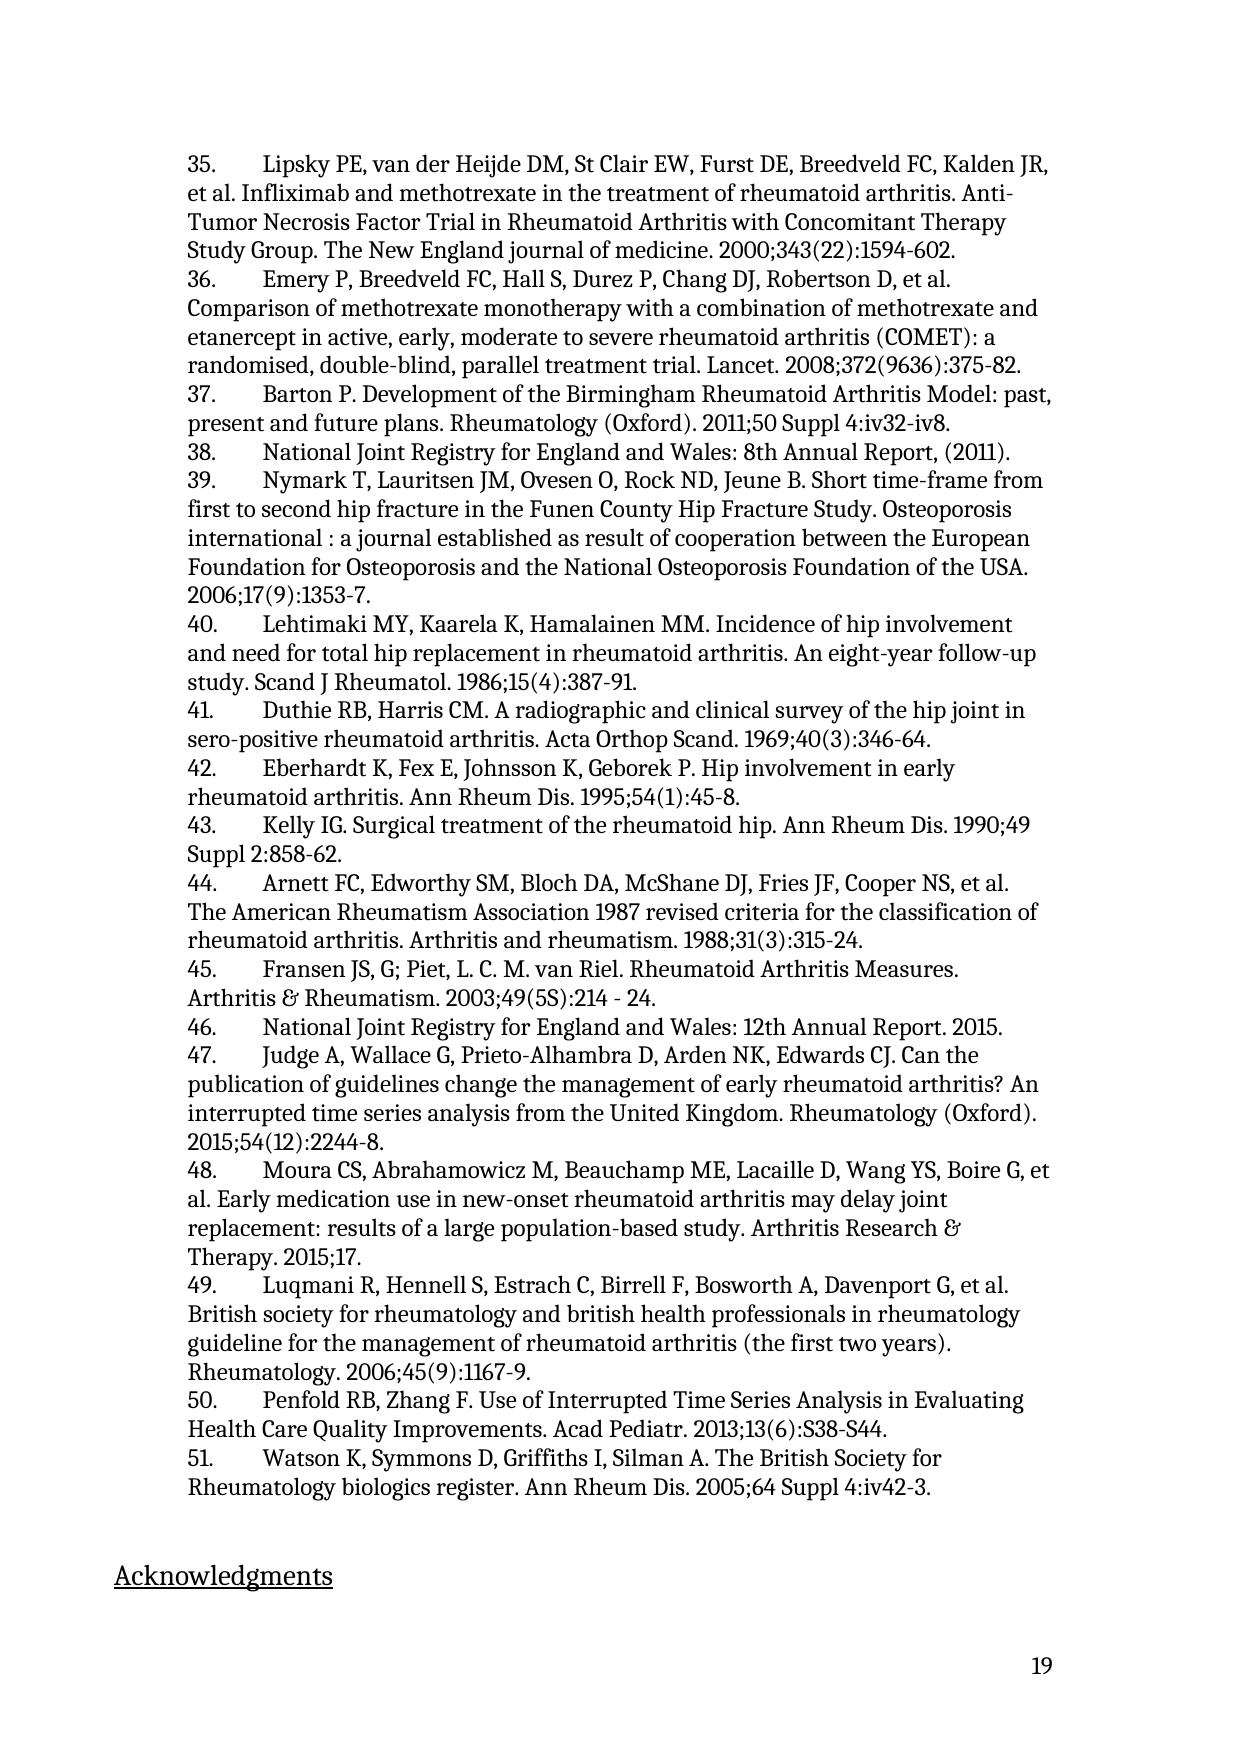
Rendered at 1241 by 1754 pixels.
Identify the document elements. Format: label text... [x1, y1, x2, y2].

text 43. Kelly IG. Surgical treatment of the rheumatoid hip. Ann Rheum Dis. 1990;49 Suppl 2:858-62. [187, 811, 1053, 869]
text 47. Judge A, Wallace G, Prieto-Alhambra D, Arden NK, Edwards CJ. Can the publication of guidelines change the management of early rheumatoid arthritis? An interrupted time series analysis from the United Kingdom. Rheumatology (Oxford). 2015;54(12):2244-8. [187, 1041, 1053, 1156]
text 50. Penfold RB, Zhang F. Use of Interrupted Time Series Analysis in Evaluating Health Care Quality Improvements. Acad Pediatr. 2013;13(6):S38-S44. [187, 1386, 1053, 1444]
text 42. Eberhardt K, Fex E, Johnsson K, Geborek P. Hip involvement in early rheumatoid arthritis. Ann Rheum Dis. 1995;54(1):45-8. [187, 754, 1053, 811]
text 39. Nymark T, Lauritsen JM, Ovesen O, Rock ND, Jeune B. Short time-frame from first to second hip fracture in the Funen County Hip Fracture Study. Osteoporosis international : a journal established as result of cooperation between the European Foundation for Osteoporosis and the National Osteoporosis Foundation of the USA. 2006;17(9):1353-7. [187, 466, 1053, 610]
text 44. Arnett FC, Edworthy SM, Bloch DA, McShane DJ, Fries JF, Cooper NS, et al. The American Rheumatism Association 1987 revised criteria for the classification of rheumatoid arthritis. Arthritis and rheumatism. 1988;31(3):315-24. [187, 869, 1053, 955]
text 40. Lehtimaki MY, Kaarela K, Hamalainen MM. Incidence of hip involvement and need for total hip replacement in rheumatoid arthritis. An eight-year follow-up study. Scand J Rheumatol. 1986;15(4):387-91. [187, 610, 1053, 696]
text 38. National Joint Registry for England and Wales: 8th Annual Report, (2011). [187, 437, 1053, 466]
text 49. Luqmani R, Hennell S, Estrach C, Birrell F, Bosworth A, Davenport G, et al. British society for rheumatology and british health professionals in rheumatology guideline for the management of rheumatoid arthritis (the first two years). Rheumatology. 2006;45(9):1167-9. [187, 1271, 1053, 1386]
text 51. Watson K, Symmons D, Griffiths I, Silman A. The British Society for Rheumatology biologics register. Ann Rheum Dis. 2005;64 Suppl 4:iv42-3. [187, 1444, 1053, 1501]
text Acknowledgments [114, 1559, 1148, 1592]
text 46. National Joint Registry for England and Wales: 12th Annual Report. 2015. [187, 1012, 1053, 1041]
text 45. Fransen JS, G; Piet, L. C. M. van Riel. Rheumatoid Arthritis Measures. Arthritis & Rheumatism. 2003;49(5S):214 - 24. [187, 955, 1053, 1012]
text 35. Lipsky PE, van der Heijde DM, St Clair EW, Furst DE, Breedveld FC, Kalden JR, et al. Infliximab and methotrexate in the treatment of rheumatoid arthritis. Anti-Tumor Necrosis Factor Trial in Rheumatoid Arthritis with Concomitant Therapy Study Group. The New England journal of medicine. 2000;343(22):1594-602. [187, 150, 1053, 265]
text 48. Moura CS, Abrahamowicz M, Beauchamp ME, Lacaille D, Wang YS, Boire G, et al. Early medication use in new-onset rheumatoid arthritis may delay joint replacement: results of a large population-based study. Arthritis Research & Therapy. 2015;17. [187, 1156, 1053, 1271]
text 37. Barton P. Development of the Birmingham Rheumatoid Arthritis Model: past, present and future plans. Rheumatology (Oxford). 2011;50 Suppl 4:iv32-iv8. [187, 380, 1053, 437]
text 41. Duthie RB, Harris CM. A radiographic and clinical survey of the hip joint in sero-positive rheumatoid arthritis. Acta Orthop Scand. 1969;40(3):346-64. [187, 696, 1053, 754]
text 36. Emery P, Breedveld FC, Hall S, Durez P, Chang DJ, Robertson D, et al. Comparison of methotrexate monotherapy with a combination of methotrexate and etanercept in active, early, moderate to severe rheumatoid arthritis (COMET): a randomised, double-blind, parallel treatment trial. Lancet. 2008;372(9636):375-82. [187, 265, 1053, 380]
